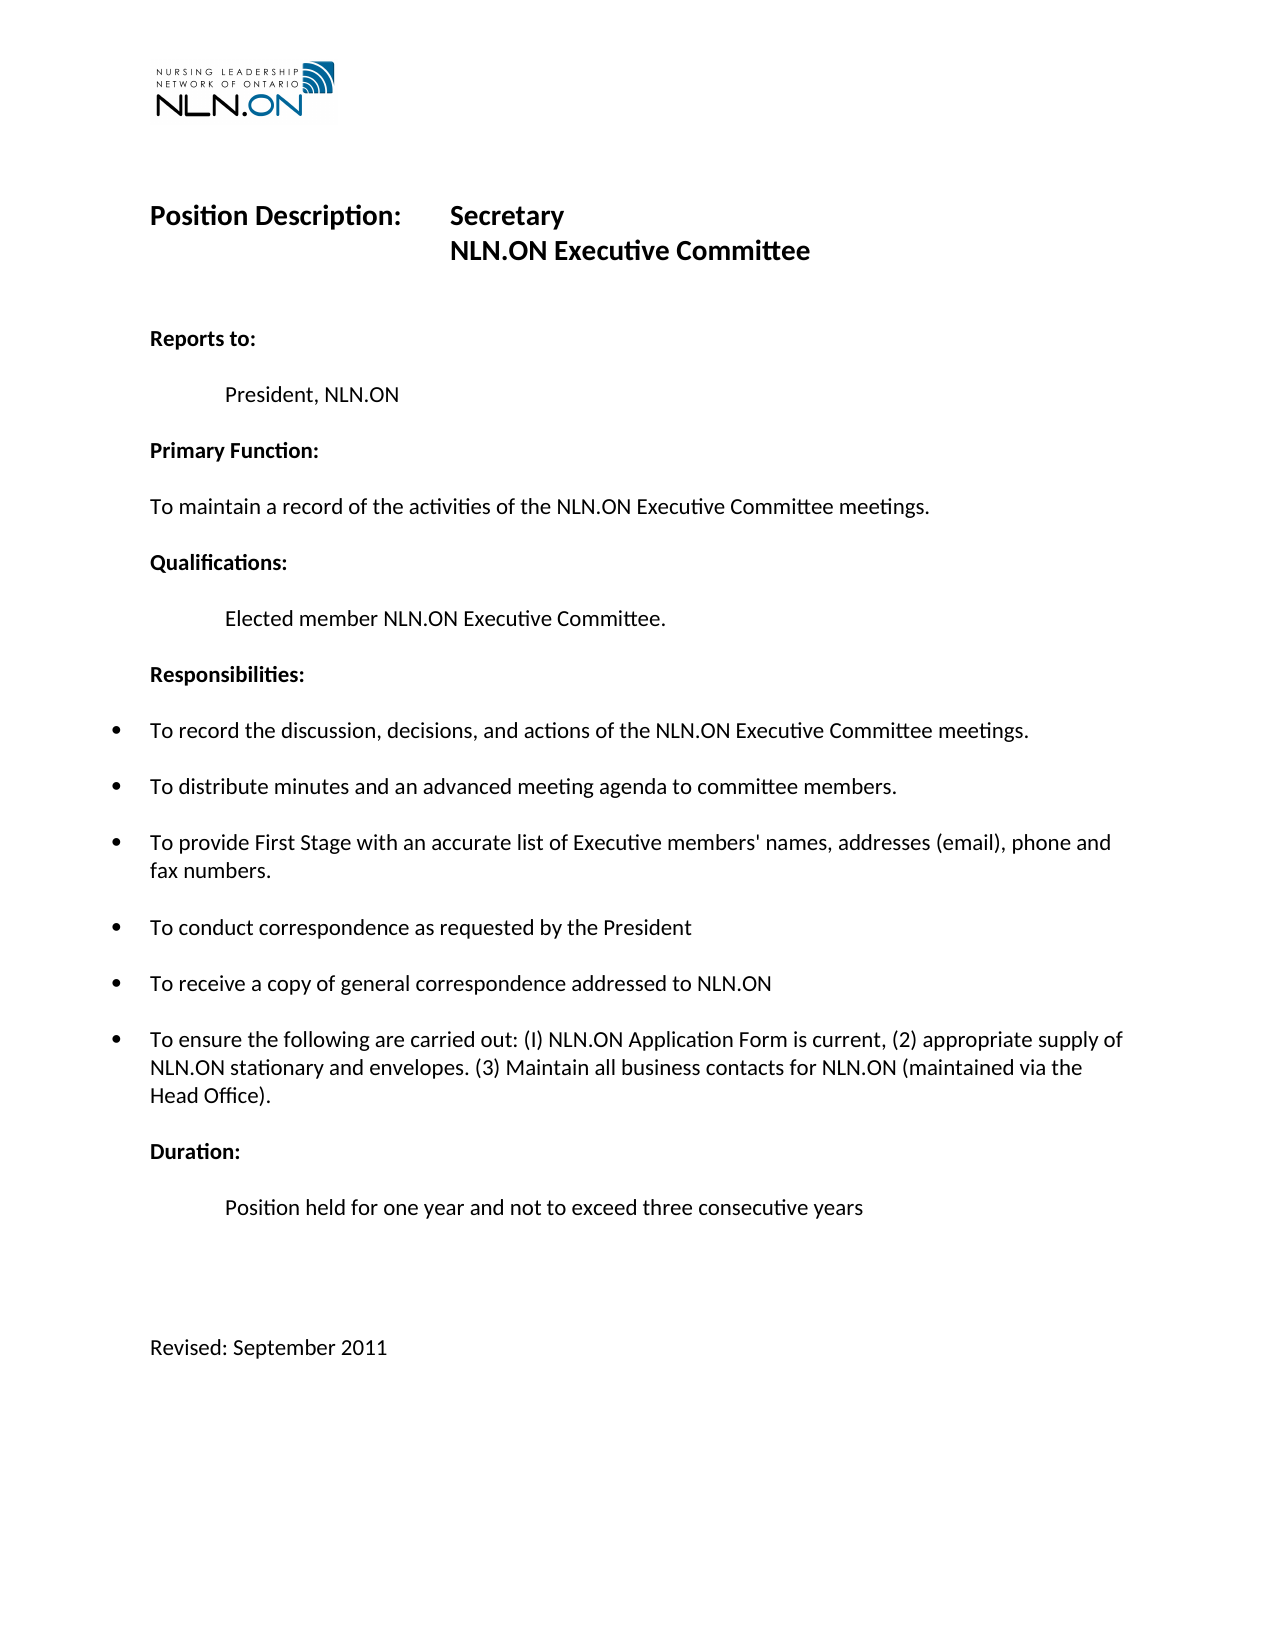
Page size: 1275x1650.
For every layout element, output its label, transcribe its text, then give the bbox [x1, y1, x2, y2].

text President, NLN.ON [150, 380, 1125, 408]
text Primary Function: [150, 436, 1125, 464]
list To distribute minutes and an advanced meeting agenda to committee members. [112, 772, 1125, 801]
list To receive a copy of general correspondence addressed to NLN.ON [112, 969, 1125, 997]
text Qualifications: [150, 548, 1125, 576]
list To provide First Stage with an accurate list of Executive members' names, addresses (email), phone and fax numbers. [112, 828, 1125, 884]
text Reports to: [150, 324, 1125, 352]
text Revised: September 2011 [150, 1333, 1125, 1361]
list To record the discussion, decisions, and actions of the NLN.ON Executive Committee meetings. [112, 716, 1125, 744]
list To ensure the following are carried out: (I) NLN.ON Application Form is current, (2) appropriate supply of NLN.ON stationary and envelopes. (3) Maintain all business contacts for NLN.ON (maintained via the Head Office). [112, 1025, 1125, 1109]
text Responsibilities: [150, 660, 1125, 688]
picture [150, 59, 338, 125]
text NLN.ON Executive Committee [150, 232, 1125, 268]
text Position held for one year and not to exceed three consecutive years [150, 1193, 1125, 1221]
text Duration: [150, 1137, 1125, 1165]
text To maintain a record of the activities of the NLN.ON Executive Committee meetings. [150, 492, 1125, 520]
list To conduct correspondence as requested by the President [112, 913, 1125, 941]
text Position Description: Secretary [150, 197, 1125, 232]
text Elected member NLN.ON Executive Committee. [150, 604, 1125, 632]
